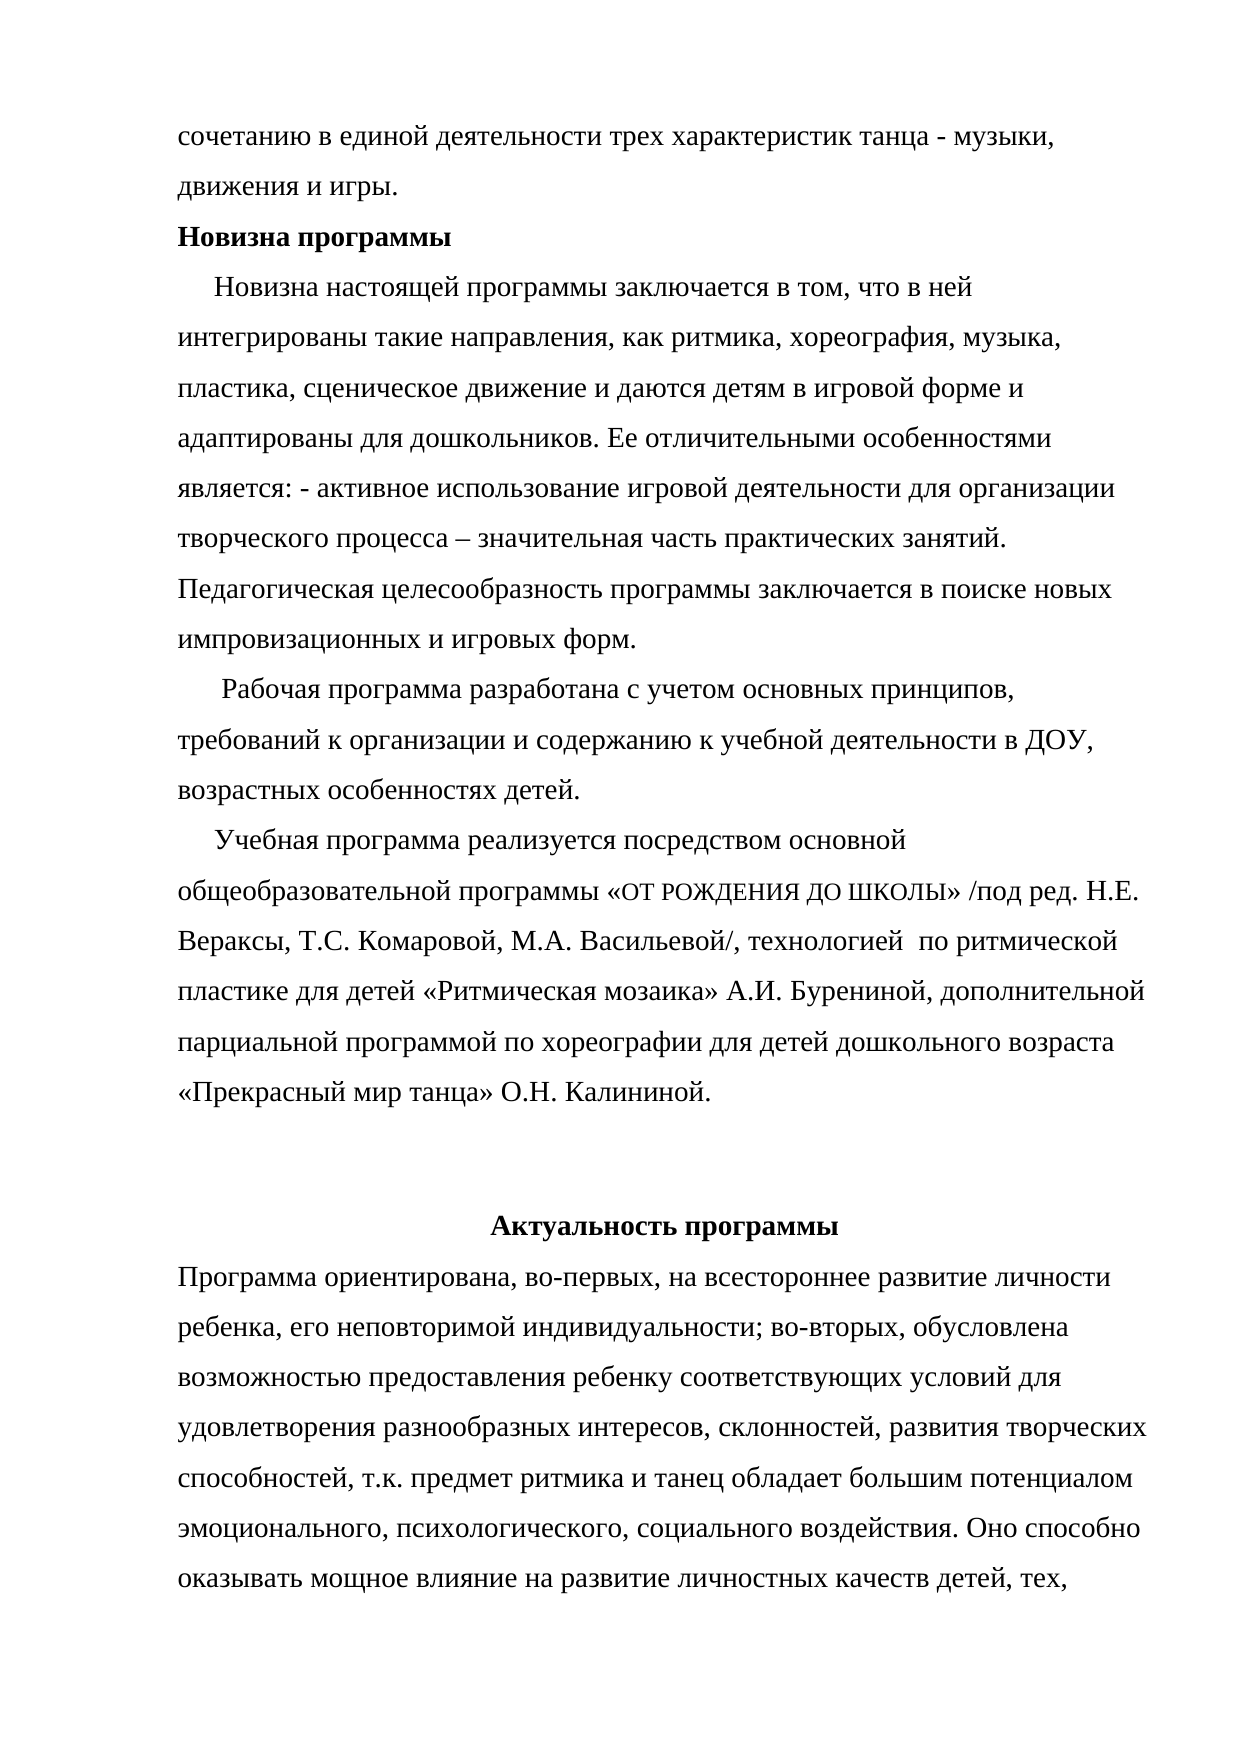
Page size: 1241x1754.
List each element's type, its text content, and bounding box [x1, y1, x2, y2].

text Актуальность программы [177, 1208, 1152, 1242]
text Новизна настоящей программы заключается в том, что в ней интегрированы такие направления, как ритмика, хореография, музыка, пластика, сценическое движение и даются детям в игровой форме и адаптированы для дошкольников. Ее отличительными особенностями является: - активное использование игровой деятельности для организации творческого процесса – значительная часть практических занятий. Педагогическая целесообразность программы заключается в поиске новых импровизационных и игровых форм. [177, 269, 1152, 655]
text Рабочая программа разработана с учетом основных принципов, требований к организации и содержанию к учебной деятельности в ДОУ, возрастных особенностях детей. [177, 672, 1152, 806]
text Новизна программы [177, 219, 1152, 252]
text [177, 1259, 1152, 1594]
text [177, 118, 1152, 202]
text Учебная программа реализуется посредством основной общеобразовательной программы «ОТ РОЖДЕНИЯ ДО ШКОЛЫ» /под ред. Н.Е. Вераксы, Т.С. Комаровой, М.А. Васильевой/, технологией по ритмической пластике для детей «Ритмическая мозаика» А.И. Бурениной, дополнительной парциальной программой по хореографии для детей дошкольного возраста «Прекрасный мир танца» О.Н. Калининой. [177, 822, 1152, 1108]
